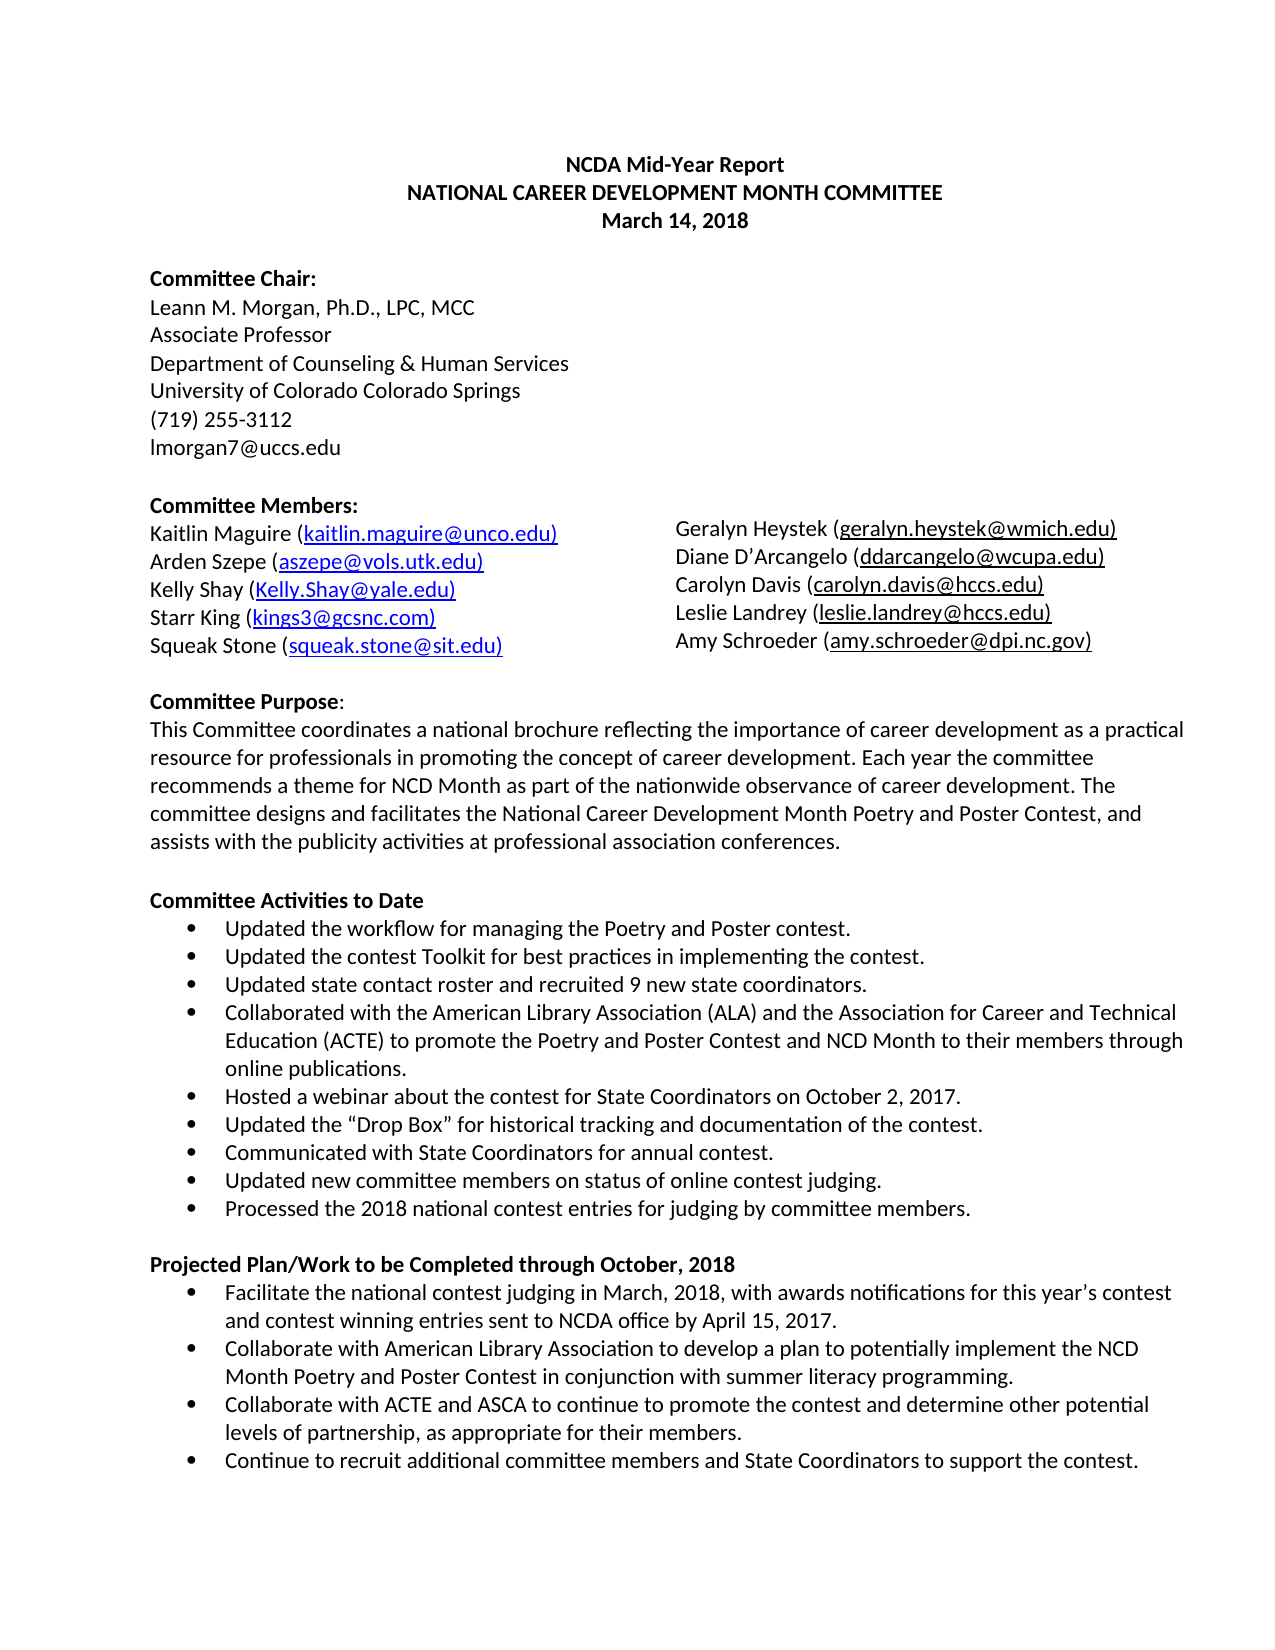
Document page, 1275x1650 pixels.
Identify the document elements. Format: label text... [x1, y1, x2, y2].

text Arden Szepe (aszepe@vols.utk.edu) [150, 547, 1200, 575]
text Projected Plan/Work to be Completed through October, 2018 [150, 1250, 1200, 1278]
text Leann M. Morgan, Ph.D., LPC, MCC [150, 293, 1125, 321]
list Updated the workflow for managing the Poetry and Poster contest. [187, 914, 1200, 942]
list Facilitate the national contest judging in March, 2018, with awards notifications for this year’s contest and contest winning entries sent to NCDA office by April 15, 2017. [187, 1278, 1200, 1334]
list Updated the “Drop Box” for historical tracking and documentation of the contest. [187, 1110, 1200, 1138]
text Department of Counseling & Human Services University of Colorado Colorado Springs (719) 255-3112 lmorgan7@uccs.edu [150, 349, 1125, 461]
text March 14, 2018 [150, 206, 1200, 234]
list Hosted a webinar about the contest for State Coordinators on October 2, 2017. [187, 1082, 1200, 1110]
list Updated new committee members on status of online contest judging. [187, 1166, 1200, 1194]
text NCDA Mid-Year Report [150, 150, 1200, 178]
list Processed the 2018 national contest entries for judging by committee members. [187, 1194, 1200, 1222]
list Continue to recruit additional committee members and State Coordinators to support the contest. [187, 1446, 1200, 1474]
list Updated state contact roster and recruited 9 new state coordinators. [187, 970, 1200, 998]
text Kelly Shay (Kelly.Shay@yale.edu) [150, 575, 1200, 603]
text Associate Professor [150, 321, 1125, 349]
text Kaitlin Maguire (kaitlin.maguire@unco.edu) [150, 519, 1200, 547]
text Committee Purpose: [150, 687, 1200, 715]
list Updated the contest Toolkit for best practices in implementing the contest. [187, 942, 1200, 970]
text NATIONAL CAREER DEVELOPMENT MONTH COMMITTEE [150, 178, 1200, 206]
list Collaborated with the American Library Association (ALA) and the Association for Career and Technical Education (ACTE) to promote the Poetry and Poster Contest and NCD Month to their members through online publications. [187, 998, 1200, 1082]
list Collaborate with ACTE and ASCA to continue to promote the contest and determine other potential levels of partnership, as appropriate for their members. [187, 1390, 1200, 1446]
text Committee Chair: [150, 264, 1200, 293]
text Starr King (kings3@gcsnc.com) [150, 603, 1200, 631]
text Squeak Stone (squeak.stone@sit.edu) [150, 631, 1200, 659]
text Committee Members: [150, 491, 1200, 519]
list Communicated with State Coordinators for annual contest. [187, 1138, 1200, 1166]
list Collaborate with American Library Association to develop a plan to potentially implement the NCD Month Poetry and Poster Contest in conjunction with summer literacy programming. [187, 1334, 1200, 1390]
text This Committee coordinates a national brochure reflecting the importance of career development as a practical resource for professionals in promoting the concept of career development. Each year the committee recommends a theme for NCD Month as part of the nationwide observance of career development. The committee designs and facilitates the National Career Development Month Poetry and Poster Contest, and assists with the publicity activities at professional association conferences. [150, 715, 1200, 856]
text Committee Activities to Date [150, 886, 1200, 914]
